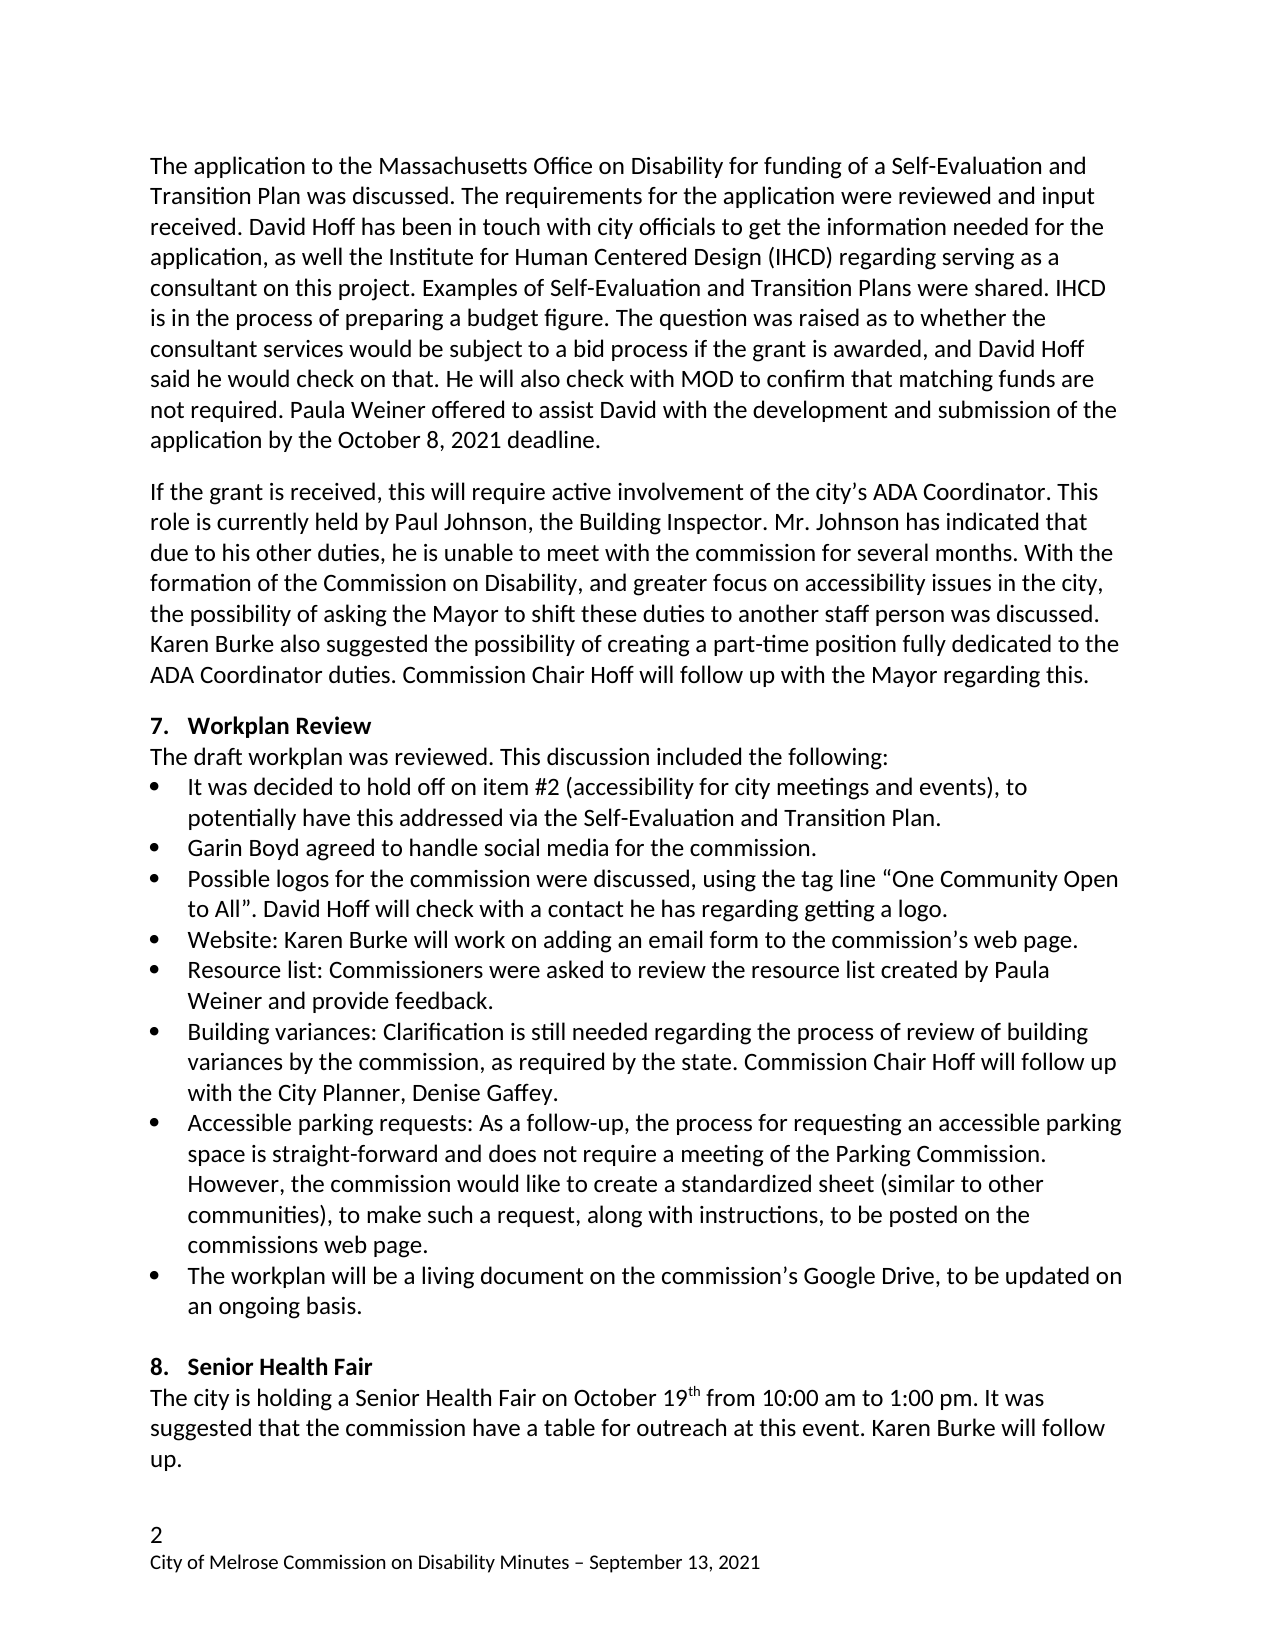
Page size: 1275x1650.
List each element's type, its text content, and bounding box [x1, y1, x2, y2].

text If the grant is received, this will require active involvement of the city’s ADA Coordinator. This role is currently held by Paul Johnson, the Building Inspector. Mr. Johnson has indicated that due to his other duties, he is unable to meet with the commission for several months. With the formation of the Commission on Disability, and greater focus on accessibility issues in the city, the possibility of asking the Mayor to shift these duties to another staff person was discussed. Karen Burke also suggested the possibility of creating a part-time position fully dedicated to the ADA Coordinator duties. Commission Chair Hoff will follow up with the Mayor regarding this. [150, 476, 1125, 690]
list Workplan Review [150, 711, 1125, 741]
list Building variances: Clarification is still needed regarding the process of review of building variances by the commission, as required by the state. Commission Chair Hoff will follow up with the City Planner, Denise Gaffey. [150, 1016, 1125, 1107]
text The application to the Massachusetts Office on Disability for funding of a Self-Evaluation and Transition Plan was discussed. The requirements for the application were reviewed and input received. David Hoff has been in touch with city officials to get the information needed for the application, as well the Institute for Human Centered Design (IHCD) regarding serving as a consultant on this project. Examples of Self-Evaluation and Transition Plans were shared. IHCD is in the process of preparing a budget figure. The question was raised as to whether the consultant services would be subject to a bid process if the grant is awarded, and David Hoff said he would check on that. He will also check with MOD to confirm that matching funds are not required. Paula Weiner offered to assist David with the development and submission of the application by the October 8, 2021 deadline. [150, 150, 1125, 455]
list The workplan will be a living document on the commission’s Google Drive, to be updated on an ongoing basis. [150, 1260, 1125, 1321]
list Website: Karen Burke will work on adding an email form to the commission’s web page. [150, 924, 1125, 955]
list Resource list: Commissioners were asked to review the resource list created by Paula Weiner and provide feedback. [150, 955, 1125, 1016]
list Possible logos for the commission were discussed, using the tag line “One Community Open to All”. David Hoff will check with a contact he has regarding getting a logo. [150, 863, 1125, 924]
list It was decided to hold off on item #2 (accessibility for city meetings and events), to potentially have this addressed via the Self-Evaluation and Transition Plan. [150, 772, 1125, 833]
list Senior Health Fair [150, 1351, 1125, 1382]
list Accessible parking requests: As a follow-up, the process for requesting an accessible parking space is straight-forward and does not require a meeting of the Parking Commission. However, the commission would like to create a standardized sheet (similar to other communities), to make such a request, along with instructions, to be posted on the commissions web page. [150, 1107, 1125, 1260]
text The draft workplan was reviewed. This discussion included the following: [150, 741, 1125, 772]
text The city is holding a Senior Health Fair on October 19th from 10:00 am to 1:00 pm. It was suggested that the commission have a table for outreach at this event. Karen Burke will follow up. [150, 1382, 1125, 1473]
list Garin Boyd agreed to handle social media for the commission. [150, 833, 1125, 863]
